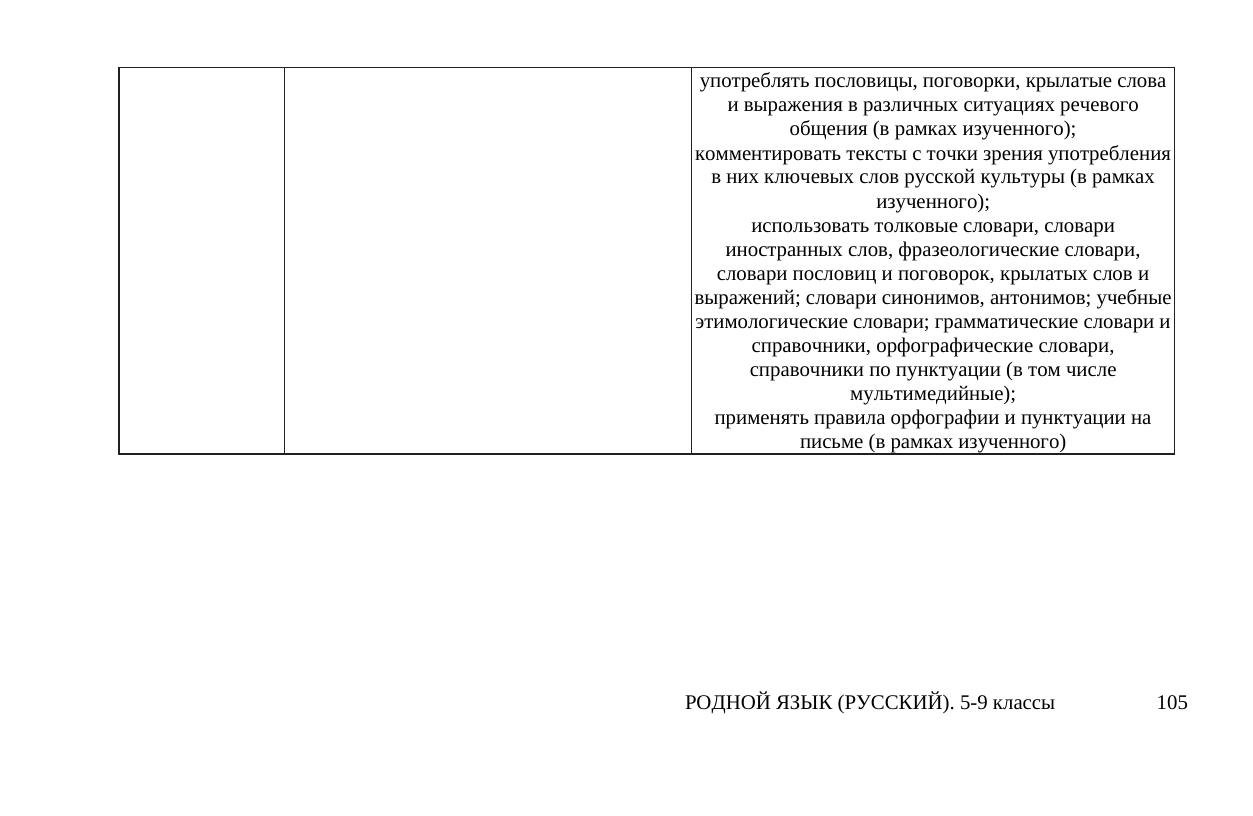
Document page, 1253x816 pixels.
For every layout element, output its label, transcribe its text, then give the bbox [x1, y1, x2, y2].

table_cell [120, 68, 284, 453]
table_cell [285, 68, 691, 453]
table_cell употреблять пословицы, поговорки, крылатые слова и выражения в различных ситуациях речевого общения (в рамках изученного); комментировать тексты с точки зрения употребления в них ключевых слов русской культуры (в рамках изученного); использовать толковые словари, словари иностранных слов, фразеологические словари, словари пословиц и поговорок, крылатых слов и выражений; словари синонимов, антонимов; учебные этимологические словари; грамматические словари и справочники, орфографические словари, справочники по пунктуации (в том числе мультимедийные); применять правила орфографии и пунктуации на письме (в рамках изученного) [692, 68, 1174, 453]
